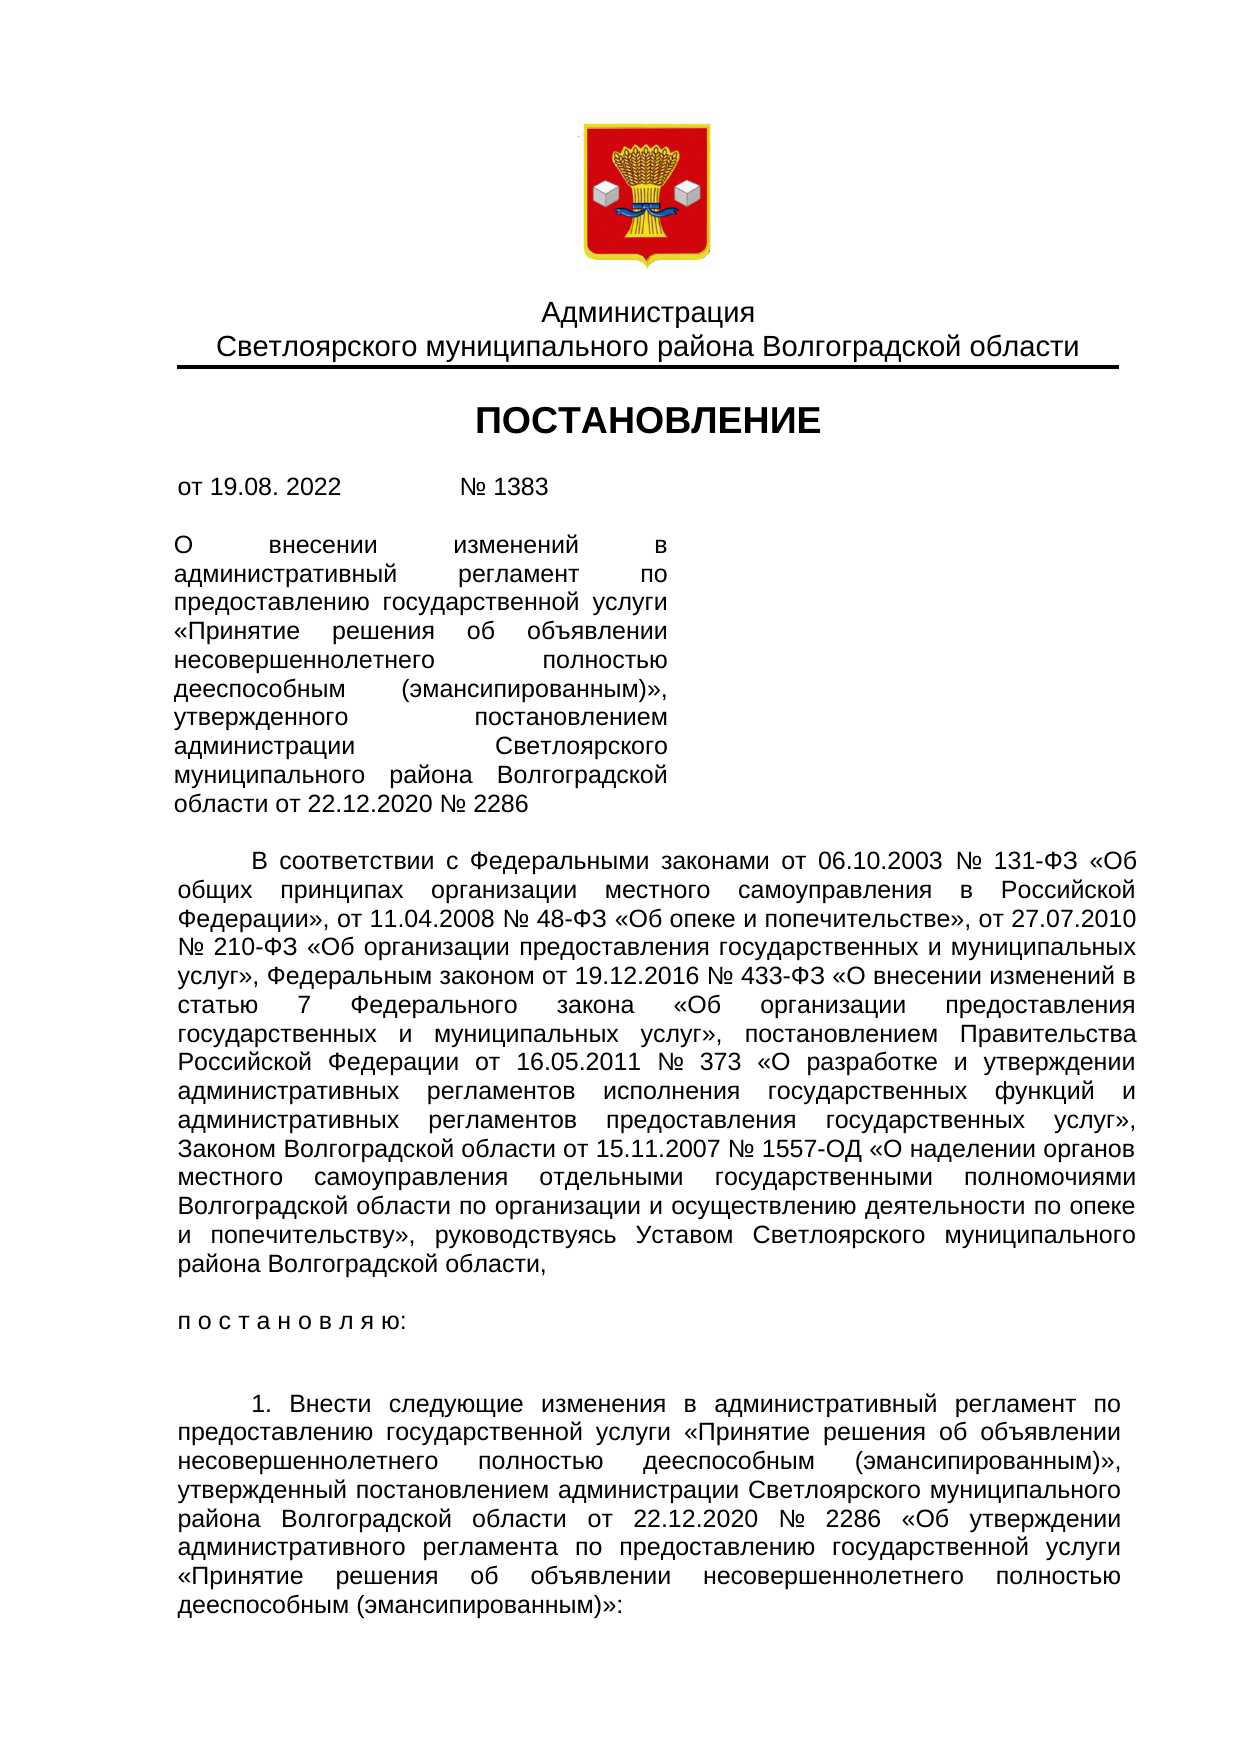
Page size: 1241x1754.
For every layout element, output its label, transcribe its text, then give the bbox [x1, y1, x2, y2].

text п о с т а н о в л я ю: [177, 1306, 1122, 1335]
text ПОСТАНОВЛЕНИЕ [177, 398, 1119, 441]
text 1. Внести следующие изменения в административный регламент по предоставлению государственной услуги «Принятие решения об объявлении несовершеннолетнего полностью дееспособным (эмансипированным)», утвержденный постановлением администрации Светлоярского муниципального района Волгоградской области от 22.12.2020 № 2286 «Об утверждении административного регламента по предоставлению государственной услуги «Принятие решения об объявлении несовершеннолетнего полностью дееспособным (эмансипированным)»: [177, 1389, 1122, 1619]
text от 19.08. 2022 № 1383 [177, 472, 1122, 501]
table_header О внесении изменений в административный регламент по предоставлению государственной услуги «Принятие решения об объявлении несовершеннолетнего полностью дееспособным (эмансипированным)», утвержденного постановлением администрации Светлоярского муниципального района Волгоградской области от 22.12.2020 № 2286 [163, 530, 679, 817]
text Светлоярского муниципального района Волгоградской области [177, 329, 1119, 365]
text Администрация [177, 296, 1119, 329]
picture [578, 118, 719, 269]
text В соответствии с Федеральными законами от 06.10.2003 № 131-ФЗ «Об общих принципах организации местного самоуправления в Российской Федерации», от 11.04.2008 № 48-ФЗ «Об опеке и попечительстве», от 27.07.2010 № 210-ФЗ «Об организации предоставления государственных и муниципальных услуг», Федеральным законом от 19.12.2016 № 433-ФЗ «О внесении изменений в статью 7 Федерального закона «Об организации предоставления государственных и муниципальных услуг», постановлением Правительства Российской Федерации от 16.05.2011 № 373 «О разработке и утверждении административных регламентов исполнения государственных функций и административных регламентов предоставления государственных услуг», Законом Волгоградской области от 15.11.2007 № 1557-ОД «О наделении органов местного самоуправления отдельными государственными полномочиями Волгоградской области по организации и осуществлению деятельности по опеке и попечительству», руководствуясь Уставом Светлоярского муниципального района Волгоградской области, [177, 846, 1137, 1277]
